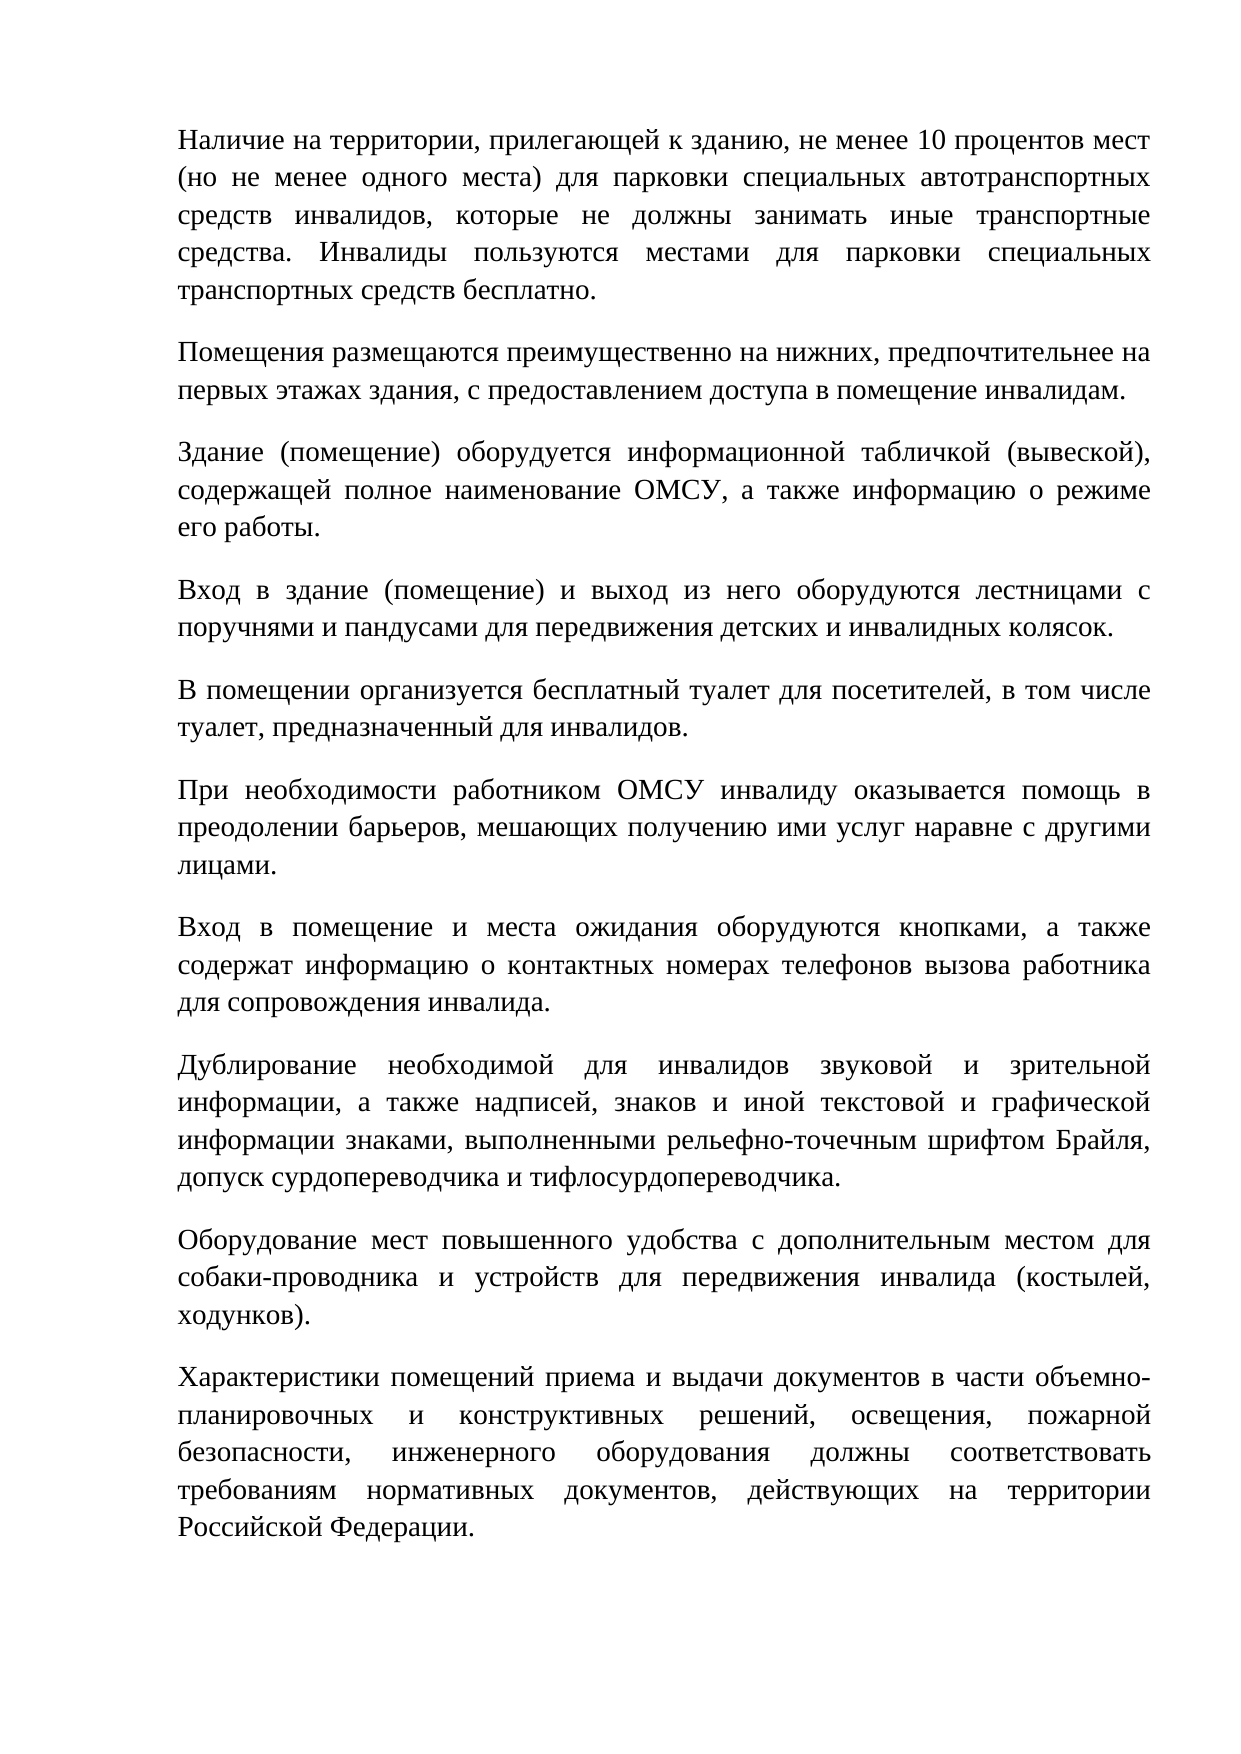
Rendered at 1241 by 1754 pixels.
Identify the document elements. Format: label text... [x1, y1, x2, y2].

text Оборудование мест повышенного удобства с дополнительным местом для собаки-проводника и устройств для передвижения инвалида (костылей, ходунков). [177, 1218, 1152, 1331]
text Вход в помещение и места ожидания оборудуются кнопками, а также содержат информацию о контактных номерах телефонов вызова работника для сопровождения инвалида. [177, 906, 1152, 1018]
text Характеристики помещений приема и выдачи документов в части объемно-планировочных и конструктивных решений, освещения, пожарной безопасности, инженерного оборудования должны соответствовать требованиям нормативных документов, действующих на территории Российской Федерации. [177, 1356, 1152, 1543]
text В помещении организуется бесплатный туалет для посетителей, в том числе туалет, предназначенный для инвалидов. [177, 668, 1152, 743]
text Здание (помещение) оборудуется информационной табличкой (вывеской), содержащей полное наименование ОМСУ, а также информацию о режиме его работы. [177, 431, 1152, 543]
text Помещения размещаются преимущественно на нижних, предпочтительнее на первых этажах здания, с предоставлением доступа в помещение инвалидам. [177, 331, 1152, 406]
text Наличие на территории, прилегающей к зданию, не менее 10 процентов мест (но не менее одного места) для парковки специальных автотранспортных средств инвалидов, которые не должны занимать иные транспортные средства. Инвалиды пользуются местами для парковки специальных транспортных средств бесплатно. [177, 118, 1152, 306]
text Дублирование необходимой для инвалидов звуковой и зрительной информации, а также надписей, знаков и иной текстовой и графической информации знаками, выполненными рельефно-точечным шрифтом Брайля, допуск сурдопереводчика и тифлосурдопереводчика. [177, 1043, 1152, 1193]
text Вход в здание (помещение) и выход из него оборудуются лестницами с поручнями и пандусами для передвижения детских и инвалидных колясок. [177, 568, 1152, 643]
text При необходимости работником ОМСУ инвалиду оказывается помощь в преодолении барьеров, мешающих получению ими услуг наравне с другими лицами. [177, 768, 1152, 881]
